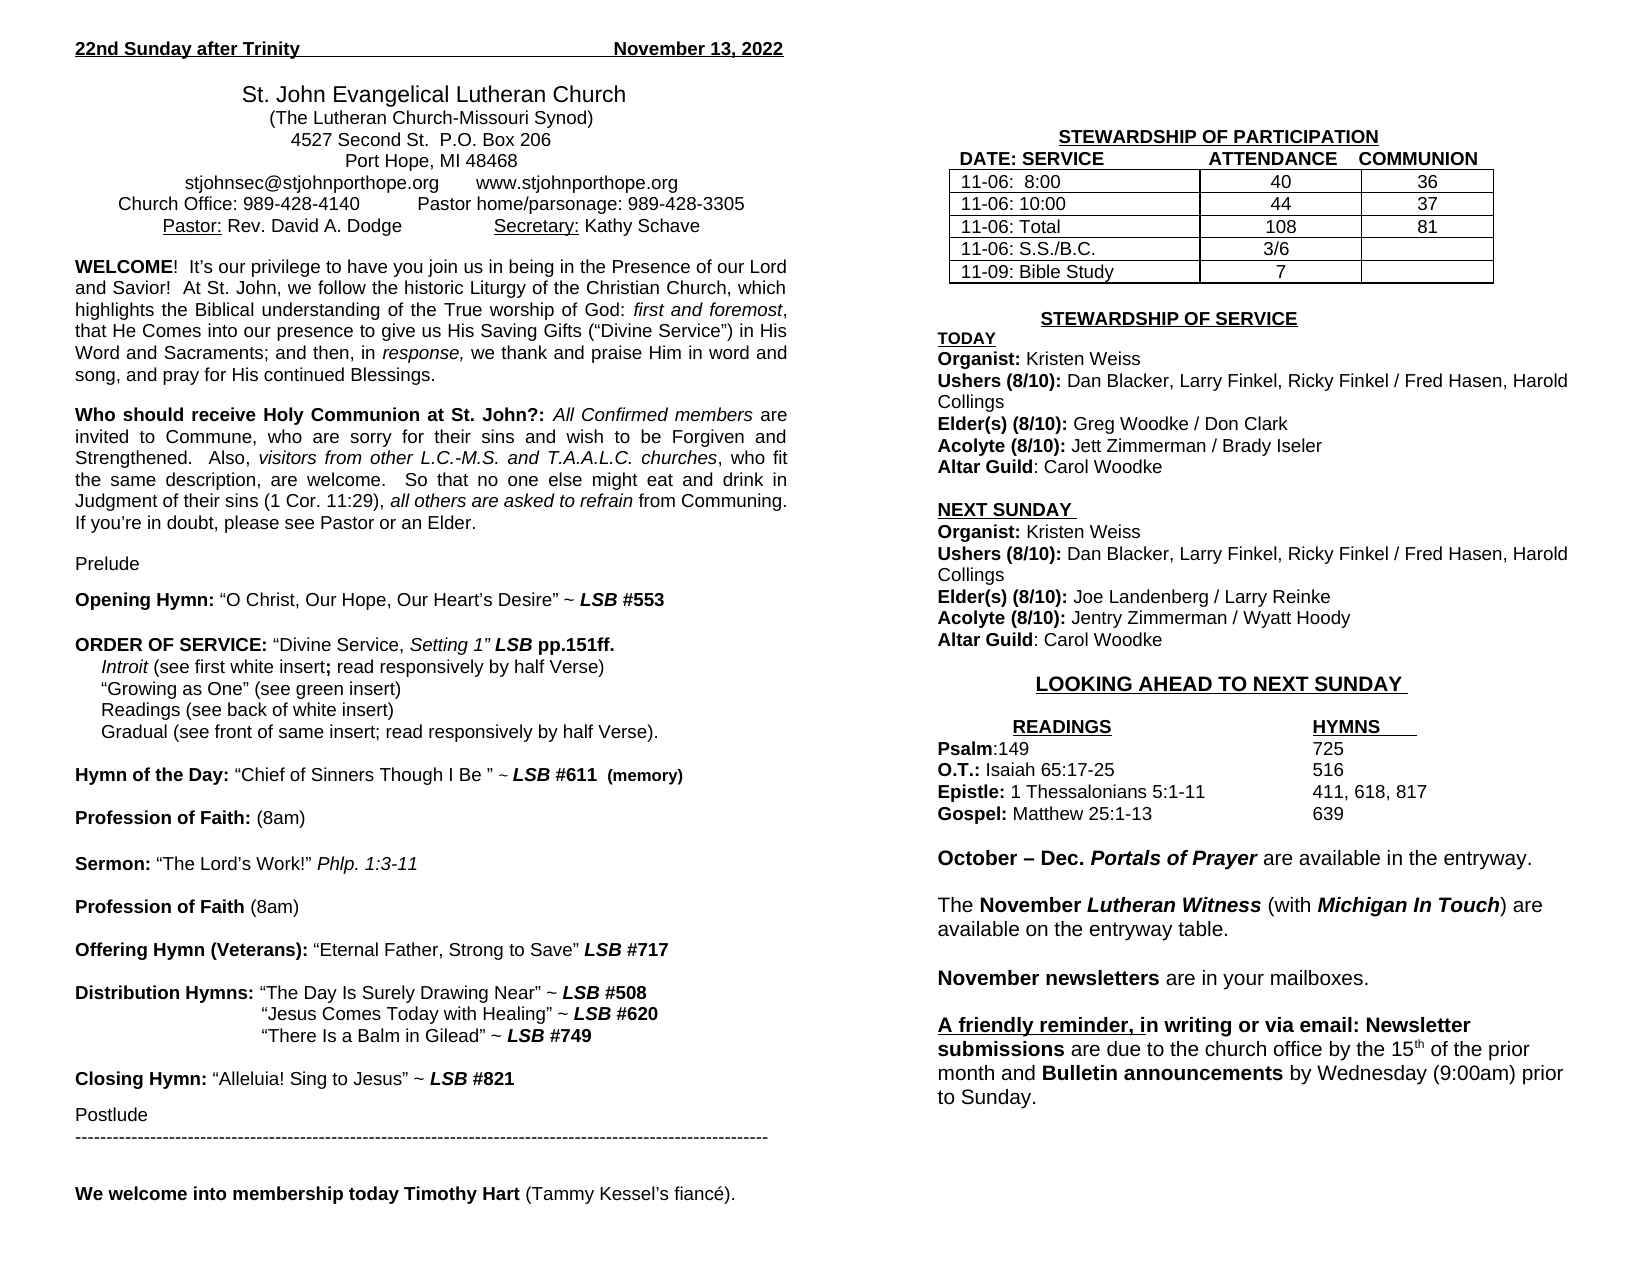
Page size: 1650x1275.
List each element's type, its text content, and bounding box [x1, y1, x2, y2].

text READINGS HYMNS [937, 716, 1575, 738]
table_cell 37 [1362, 193, 1493, 214]
table_cell 7 [1201, 261, 1361, 282]
text Hymn of the Day: “Chief of Sinners Though I Be ” ~ LSB #611 (memory) [75, 763, 787, 785]
text LOOKING AHEAD TO NEXT SUNDAY [862, 672, 1575, 696]
text Altar Guild: Carol Woodke [937, 628, 1575, 650]
table_cell 108 [1201, 216, 1361, 237]
text St. John Evangelical Lutheran Church [75, 81, 787, 107]
text Organist: Kristen Weiss [937, 348, 1575, 370]
text Pastor: Rev. David A. Dodge Secretary: Kathy Schave [75, 215, 787, 236]
table_cell [1362, 261, 1493, 282]
table_cell 3/6 [1201, 238, 1361, 260]
text Profession of Faith (8am) [75, 895, 787, 917]
text Ushers (8/10): Dan Blacker, Larry Finkel, Ricky Finkel / Fred Hasen, Harold Collings [937, 542, 1575, 585]
text Closing Hymn: “Alleluia! Sing to Jesus” ~ LSB #821 [75, 1068, 787, 1089]
text Readings (see back of white insert) [75, 699, 787, 720]
text Psalm:149 725 O.T.: Isaiah 65:17-25 516 [937, 738, 1575, 781]
text Offering Hymn (Veterans): “Eternal Father, Strong to Save” LSB #717 [75, 938, 787, 960]
text NEXT SUNDAY Organist: Kristen Weiss [937, 499, 1575, 542]
text Who should receive Holy Communion at St. John?: All Confirmed members are invited to Commune, who are sorry for their sins and wish to be Forgiven and Strengthened. Also, visitors from other L.C.-M.S. and T.A.A.L.C. churches, who fit the same description, are welcome. So that no one else might eat and drink in Judgment of their sins (1 Cor. 11:29), all others are asked to refrain from Communing. If you’re in doubt, please see Pastor or an Elder. [75, 404, 787, 533]
table_cell 11-06: Total [950, 216, 1199, 237]
text --------------------------------------------------------------------------------------------------------------- [75, 1125, 787, 1147]
table_header 36 [1362, 170, 1493, 192]
text We welcome into membership today Timothy Hart (Tammy Kessel’s fiancé). [75, 1183, 787, 1204]
table_cell 81 [1362, 216, 1493, 237]
table_cell 44 [1201, 193, 1361, 214]
text DATE: SERVICE ATTENDANCE COMMUNION [862, 148, 1575, 169]
text Introit (see first white insert; read responsively by half Verse) [75, 656, 787, 677]
text Profession of Faith: (8am) [75, 807, 787, 852]
text Postlude [75, 1104, 787, 1125]
text STEWARDSHIP OF PARTICIPATION [862, 126, 1575, 148]
table_cell 11-09: Bible Study [950, 261, 1199, 282]
text 4527 Second St. P.O. Box 206 Port Hope, MI 48468 [75, 128, 787, 172]
text Gradual (see front of same insert; read responsively by half Verse). [75, 720, 787, 742]
text TODAY [937, 329, 1575, 348]
text Sermon: “The Lord’s Work!” Phlp. 1:3-11 [75, 852, 787, 874]
text Opening Hymn: “O Christ, Our Hope, Our Heart’s Desire” ~ LSB #553 [75, 588, 787, 610]
text Acolyte (8/10): Jentry Zimmerman / Wyatt Hoody [937, 607, 1575, 628]
text Distribution Hymns: “The Day Is Surely Drawing Near” ~ LSB #508 [75, 982, 787, 1003]
text Prelude [75, 553, 787, 574]
table_cell [1362, 238, 1493, 260]
text Epistle: 1 Thessalonians 5:1-11 411, 618, 817 [937, 781, 1575, 802]
text Elder(s) (8/10): Joe Landenberg / Larry Reinke [937, 585, 1575, 607]
text stjohnsec@stjohnporthope.org www.stjohnporthope.org [75, 172, 787, 193]
text A friendly reminder, in writing or via email: Newsletter submissions are due to the church office by the 15th of the prior month and Bulletin announcements by Wednesday (9:00am) prior to Sunday. [937, 989, 1575, 1109]
text October – Dec. Portals of Prayer are available in the entryway. [862, 845, 1575, 869]
text Church Office: 989-428-4140 Pastor home/parsonage: 989-428-3305 [75, 193, 787, 215]
text Ushers (8/10): Dan Blacker, Larry Finkel, Ricky Finkel / Fred Hasen, Harold Collings [937, 370, 1575, 413]
text (The Lutheran Church-Missouri Synod) [75, 107, 787, 128]
table_cell 11-06: S.S./B.C. [950, 238, 1199, 260]
text Altar Guild: Carol Woodke [937, 456, 1575, 478]
text Elder(s) (8/10): Greg Woodke / Don Clark [937, 413, 1575, 434]
table_header 11-06: 8:00 [950, 170, 1199, 192]
text The November Lutheran Witness (with Michigan In Touch) are available on the entryway table. [862, 893, 1575, 941]
text STEWARDSHIP OF SERVICE [862, 307, 1575, 329]
text Acolyte (8/10): Jett Zimmerman / Brady Iseler [937, 434, 1575, 456]
text Gospel: Matthew 25:1-13 639 [862, 802, 1575, 824]
text November newsletters are in your mailboxes. [862, 965, 1575, 989]
text “Jesus Comes Today with Healing” ~ LSB #620 [75, 1003, 787, 1025]
text “There Is a Balm in Gilead” ~ LSB #749 [75, 1025, 787, 1046]
text WELCOME! It’s our privilege to have you join us in being in the Presence of our Lord and Savior! At St. John, we follow the historic Liturgy of the Christian Church, which highlights the Biblical understanding of the True worship of God: first and foremost, that He Comes into our presence to give us His Saving Gifts (“Divine Service”) in His Word and Sacraments; and then, in response, we thank and praise Him in word and song, and pray for His continued Blessings. [75, 256, 787, 385]
text “Growing as One” (see green insert) [75, 677, 787, 699]
text ORDER OF SERVICE: “Divine Service, Setting 1” LSB pp.151ff. [75, 634, 787, 656]
table_cell 11-06: 10:00 [950, 193, 1199, 214]
table_header 40 [1201, 170, 1361, 192]
text 22nd Sunday after Trinity November 13, 2022 [75, 37, 787, 59]
